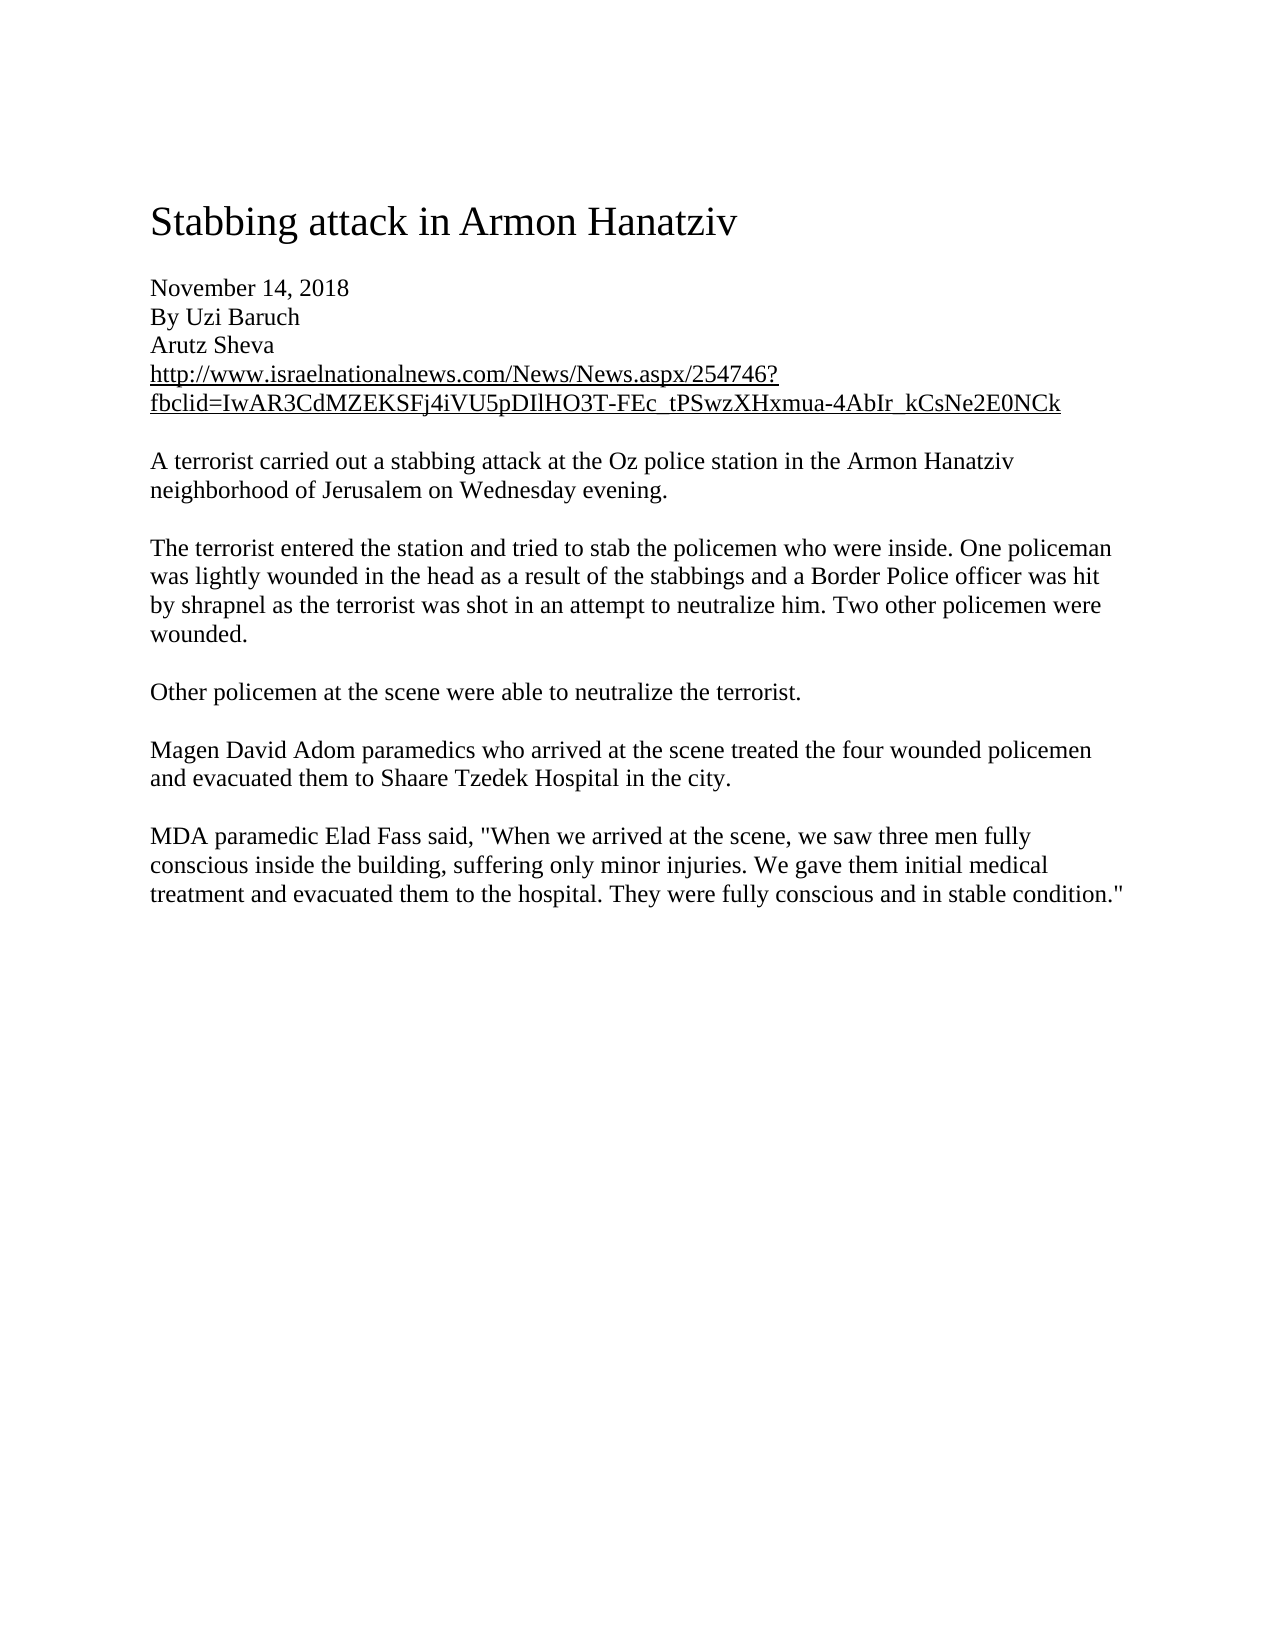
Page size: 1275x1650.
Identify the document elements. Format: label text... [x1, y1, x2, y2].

text A terrorist carried out a stabbing attack at the Oz police station in the Armon Hanatziv neighborhood of Jerusalem on Wednesday evening. [150, 446, 1125, 503]
text Other policemen at the scene were able to neutralize the terrorist. [150, 677, 1125, 706]
text http://www.israelnationalnews.com/News/News.aspx/254746?fbclid=IwAR3CdMZEKSFj4iVU5pDIlHO3T-FEc_tPSwzXHxmua-4AbIr_kCsNe2E0NCk [150, 359, 1125, 417]
text November 14, 2018 [150, 273, 1125, 302]
text By Uzi Baruch [150, 302, 1125, 331]
text The terrorist entered the station and tried to stab the policemen who were inside. One policeman was lightly wounded in the head as a result of the stabbings and a Border Police officer was hit by shrapnel as the terrorist was shot in an attempt to neutralize him. Two other policemen were wounded. [150, 533, 1125, 648]
text MDA paramedic Elad Fass said, "When we arrived at the scene, we saw three men fully conscious inside the building, suffering only minor injuries. We gave them initial medical treatment and evacuated them to the hospital. They were fully conscious and in stable condition." [150, 821, 1125, 908]
text Stabbing attack in Armon Hanatziv [150, 191, 1125, 244]
text Arutz Sheva [150, 331, 1125, 359]
text Magen David Adom paramedics who arrived at the scene treated the four wounded policemen and evacuated them to Shaare Tzedek Hospital in the city. [150, 735, 1125, 792]
